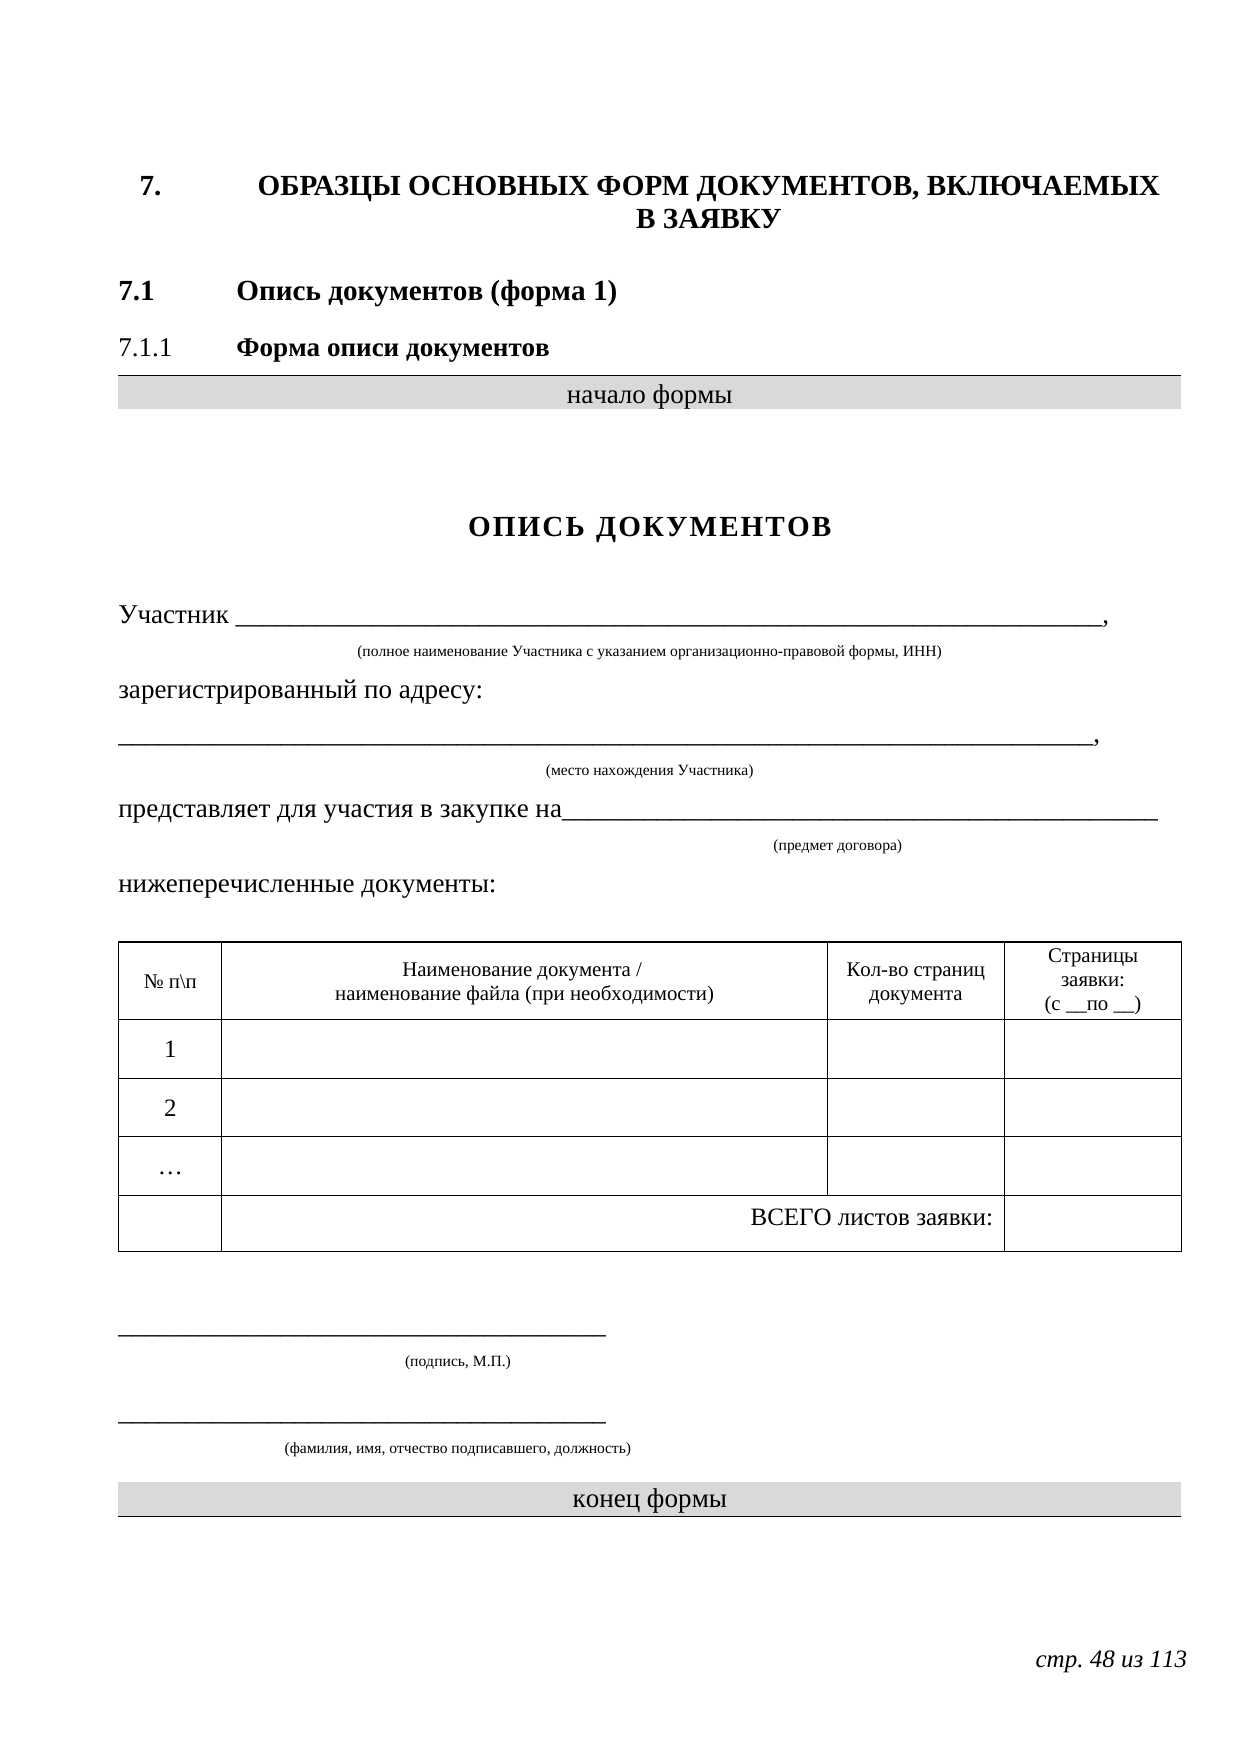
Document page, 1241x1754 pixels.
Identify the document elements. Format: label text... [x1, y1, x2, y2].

table_cell [828, 1137, 1004, 1194]
table_cell 2 [119, 1079, 221, 1136]
text ОПИСЬ ДОКУМЕНТОВ [118, 509, 1181, 542]
table_cell [1005, 1137, 1181, 1194]
table_cell [1005, 1196, 1181, 1251]
table_cell … [119, 1137, 221, 1194]
table_header Кол-во страниц документа [828, 943, 1004, 1019]
table_cell [1005, 1079, 1181, 1136]
table_header Страницы заявки: (с __по __) [1005, 943, 1181, 1019]
text Участник ________________________________________________________________, [118, 599, 1181, 630]
text конец формы [118, 1482, 1181, 1516]
text представляет для участия в закупке на____________________________________________ [118, 792, 1181, 823]
text нижеперечисленные документы: [118, 867, 1181, 898]
table_header Наименование документа / наименование файла (при необходимости) [222, 943, 827, 1019]
text (место нахождения Участника) [118, 761, 1181, 792]
table_cell ВСЕГО листов заявки: [222, 1196, 1004, 1251]
table_cell [119, 1196, 221, 1251]
text ____________________________________ [118, 1308, 1181, 1339]
table_cell [828, 1079, 1004, 1136]
text ____________________________________ [118, 1395, 1181, 1426]
subtitle ОБРАЗЦЫ ОСНОВНЫХ ФОРМ ДОКУМЕНТОВ, ВКЛЮЧАЕМЫХ В ЗАЯВКУ [118, 168, 1181, 235]
table_cell [1005, 1020, 1181, 1077]
table_cell [222, 1020, 827, 1077]
text (фамилия, имя, отчество подписавшего, должность) [118, 1439, 797, 1470]
text зарегистрированный по адресу: [118, 673, 1181, 704]
text (предмет договора) [118, 836, 1181, 867]
list Форма описи документов [118, 331, 1181, 362]
table_cell 1 [119, 1020, 221, 1077]
text (полное наименование Участника с указанием организационно-правовой формы, ИНН) [118, 642, 1181, 673]
text ________________________________________________________________________, [118, 717, 1181, 748]
table_cell [828, 1020, 1004, 1077]
table_header № п\п [119, 943, 221, 1019]
subtitle Опись документов (форма 1) [118, 273, 1181, 306]
text начало формы [118, 376, 1181, 409]
table_cell [222, 1137, 827, 1194]
text (подпись, М.П.) [118, 1352, 797, 1383]
table_cell [222, 1079, 827, 1136]
